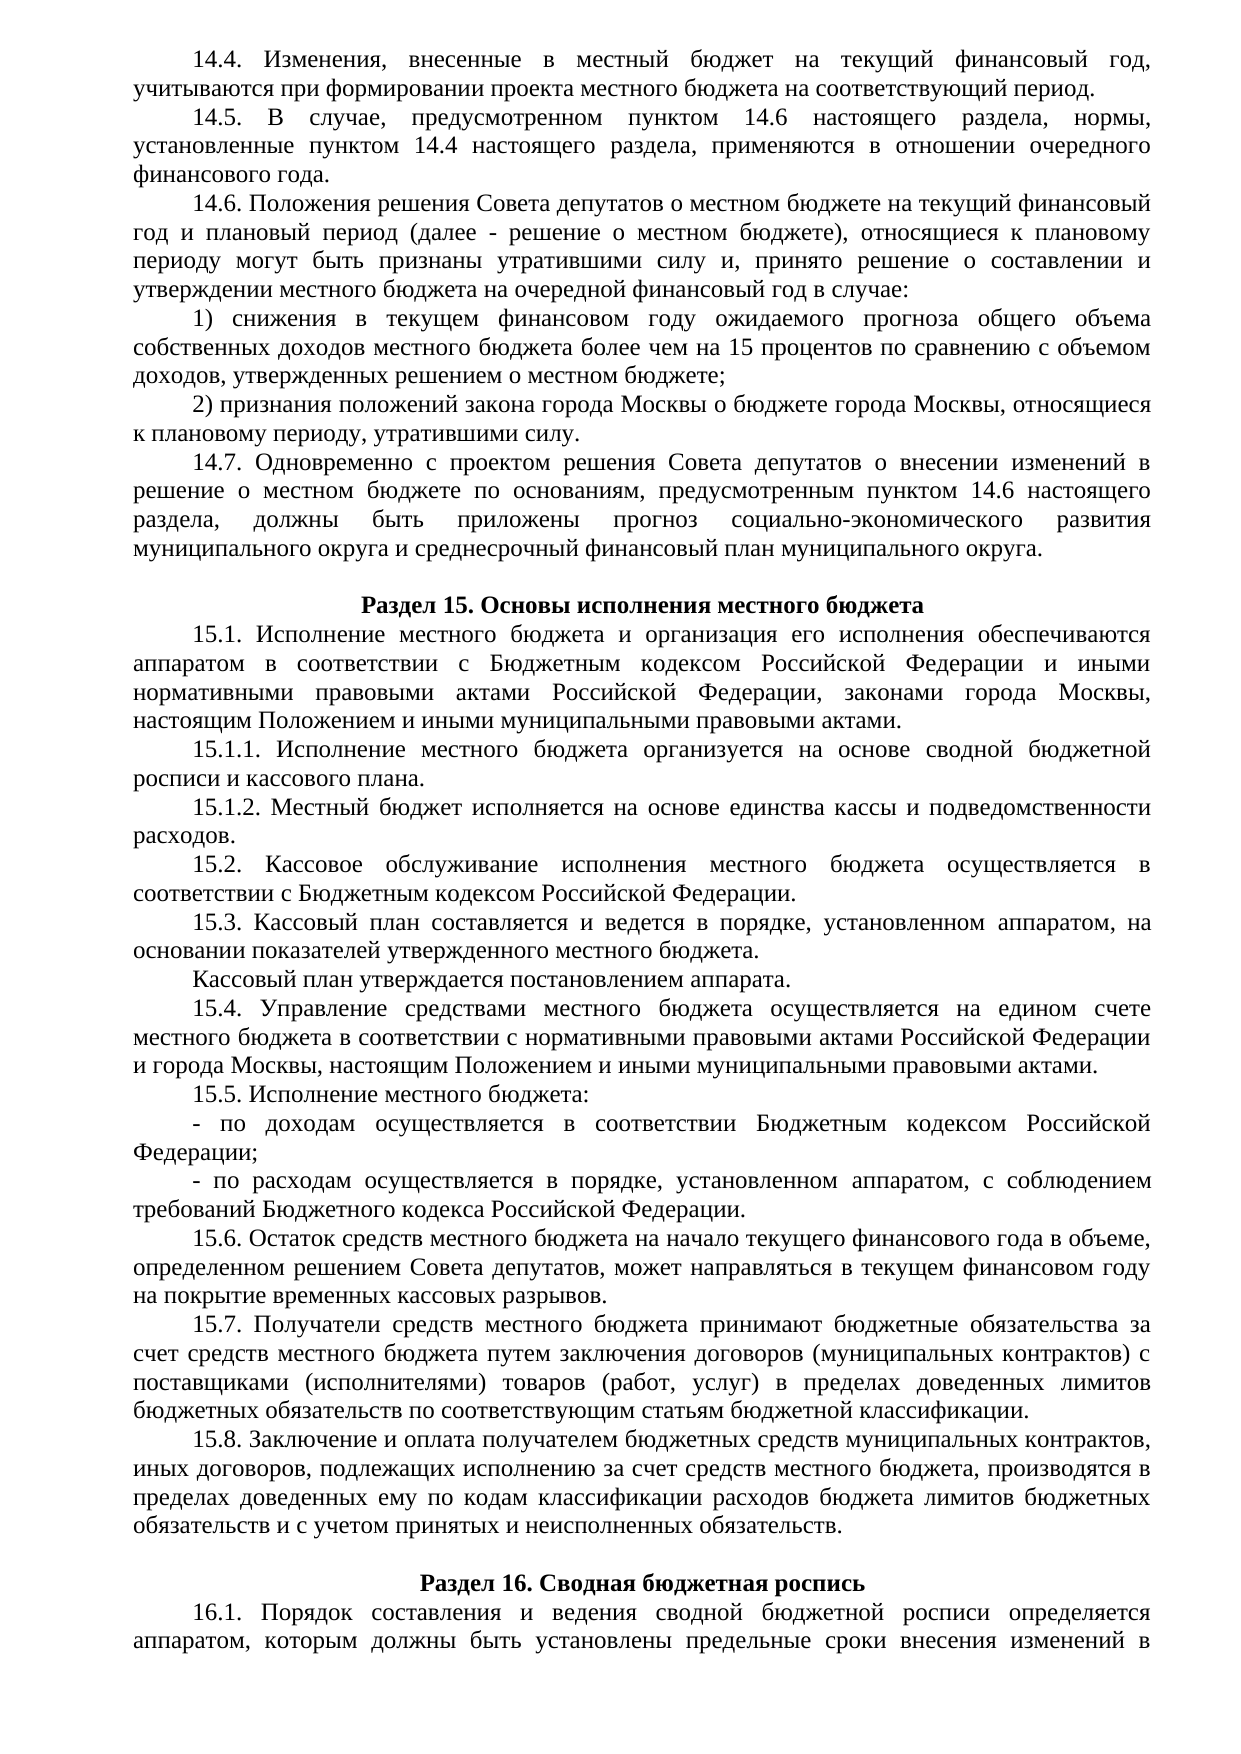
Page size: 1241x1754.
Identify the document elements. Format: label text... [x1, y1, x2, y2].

text 15.2. Кассовое обслуживание исполнения местного бюджета осуществляется в соответствии с Бюджетным кодексом Российской Федерации. [133, 849, 1152, 907]
text - по доходам осуществляется в соответствии Бюджетным кодексом Российской Федерации; [133, 1108, 1152, 1166]
text 14.5. В случае, предусмотренном пунктом 14.6 настоящего раздела, нормы, установленные пунктом 14.4 настоящего раздела, применяются в отношении очередного финансового года. [133, 102, 1152, 188]
text 15.1.2. Местный бюджет исполняется на основе единства кассы и подведомственности расходов. [133, 792, 1152, 849]
text 15.4. Управление средствами местного бюджета осуществляется на едином счете местного бюджета в соответствии с нормативными правовыми актами Российской Федерации и города Москвы, настоящим Положением и иными муниципальными правовыми актами. [133, 993, 1152, 1079]
text - по расходам осуществляется в порядке, установленном аппаратом, с соблюдением требований Бюджетного кодекса Российской Федерации. [133, 1166, 1152, 1223]
text 14.6. Положения решения Совета депутатов о местном бюджете на текущий финансовый год и плановый период (далее - решение о местном бюджете), относящиеся к плановому периоду могут быть признаны утратившими силу и, принято решение о составлении и утверждении местного бюджета на очередной финансовый год в случае: [133, 188, 1152, 303]
text 2) признания положений закона города Москвы о бюджете города Москвы, относящиеся к плановому периоду, утратившими силу. [133, 389, 1152, 447]
text 14.7. Одновременно с проектом решения Совета депутатов о внесении изменений в решение о местном бюджете по основаниям, предусмотренным пунктом 14.6 настоящего раздела, должны быть приложены прогноз социально-экономического развития муниципального округа и среднесрочный финансовый план муниципального округа. [133, 447, 1152, 562]
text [133, 1597, 1152, 1654]
text 15.1.1. Исполнение местного бюджета организуется на основе сводной бюджетной росписи и кассового плана. [133, 734, 1152, 792]
text 15.7. Получатели средств местного бюджета принимают бюджетные обязательства за счет средств местного бюджета путем заключения договоров (муниципальных контрактов) с поставщиками (исполнителями) товаров (работ, услуг) в пределах доведенных лимитов бюджетных обязательств по соответствующим статьям бюджетной классификации. [133, 1309, 1152, 1424]
text Кассовый план утверждается постановлением аппарата. [133, 964, 1152, 993]
text 15.5. Исполнение местного бюджета: [133, 1079, 1152, 1108]
text 15.8. Заключение и оплата получателем бюджетных средств муниципальных контрактов, иных договоров, подлежащих исполнению за счет средств местного бюджета, производятся в пределах доведенных ему по кодам классификации расходов бюджета лимитов бюджетных обязательств и с учетом принятых и неисполненных обязательств. [133, 1424, 1152, 1539]
text Раздел 16. Сводная бюджетная роспись [133, 1568, 1152, 1597]
text 15.3. Кассовый план составляется и ведется в порядке, установленном аппаратом, на основании показателей утвержденного местного бюджета. [133, 907, 1152, 964]
text 14.4. Изменения, внесенные в местный бюджет на текущий финансовый год, учитываются при формировании проекта местного бюджета на соответствующий период. [133, 44, 1152, 102]
text 15.6. Остаток средств местного бюджета на начало текущего финансового года в объеме, определенном решением Совета депутатов, может направляться в текущем финансовом году на покрытие временных кассовых разрывов. [133, 1223, 1152, 1309]
text 15.1. Исполнение местного бюджета и организация его исполнения обеспечиваются аппаратом в соответствии с Бюджетным кодексом Российской Федерации и иными нормативными правовыми актами Российской Федерации, законами города Москвы, настоящим Положением и иными муниципальными правовыми актами. [133, 619, 1152, 734]
text 1) снижения в текущем финансовом году ожидаемого прогноза общего объема собственных доходов местного бюджета более чем на 15 процентов по сравнению с объемом доходов, утвержденных решением о местном бюджете; [133, 303, 1152, 389]
text Раздел 15. Основы исполнения местного бюджета [133, 591, 1152, 619]
